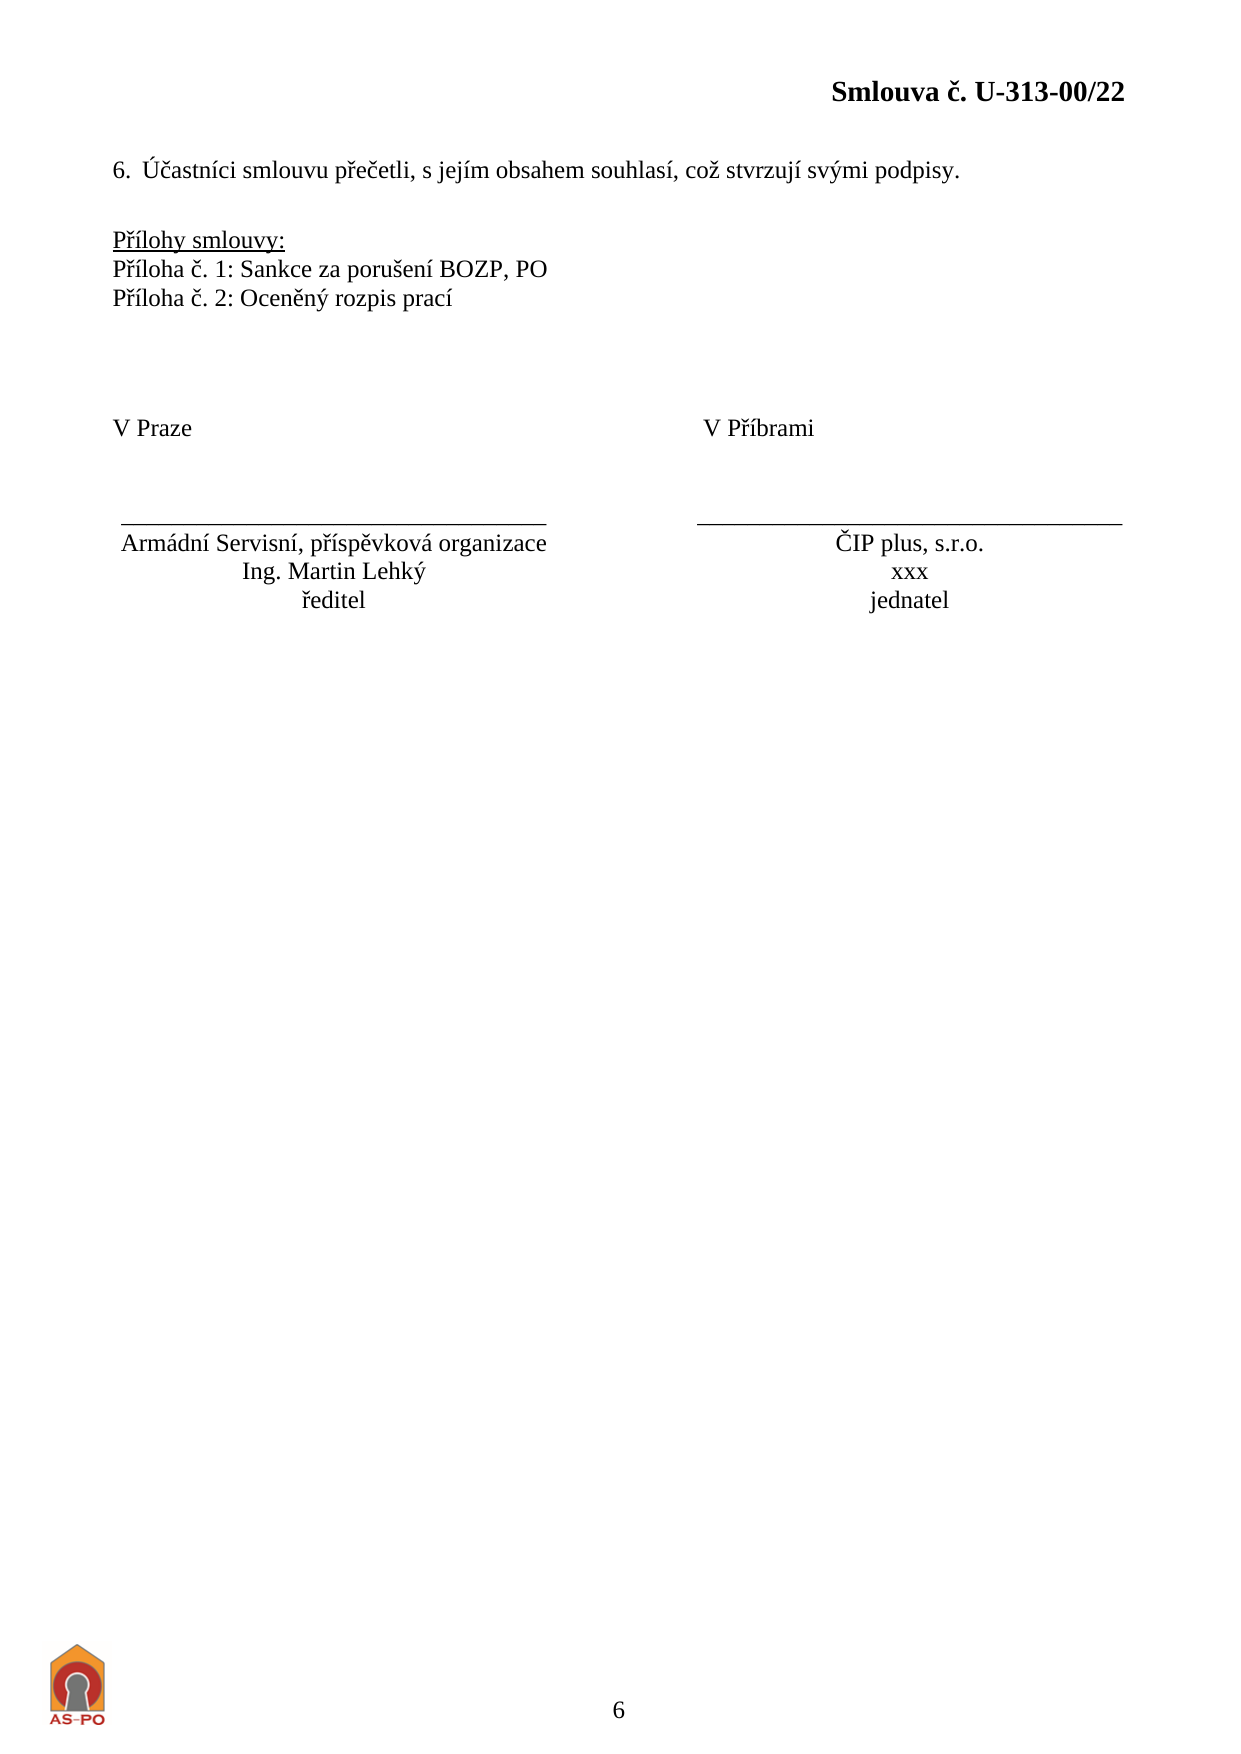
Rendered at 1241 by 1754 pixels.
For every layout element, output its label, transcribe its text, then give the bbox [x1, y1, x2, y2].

list Armádní Servisní, příspěvková organizace ČIP plus, s.r.o. [112, 528, 1125, 556]
text Příloha č. 1: Sankce za porušení BOZP, PO [112, 254, 1125, 283]
picture [42, 1641, 112, 1725]
text V Praze V Příbrami [112, 413, 1125, 441]
list __________________________________ __________________________________ [112, 499, 1125, 528]
list ředitel jednatel [112, 585, 1125, 614]
list Ing. Martin Lehký xxx [112, 556, 1125, 585]
text Příloha č. 2: Oceněný rozpis prací [112, 283, 1125, 311]
text Přílohy smlouvy: [112, 225, 1125, 254]
list Účastníci smlouvu přečetli, s jejím obsahem souhlasí, což stvrzují svými podpisy. [112, 155, 1125, 184]
